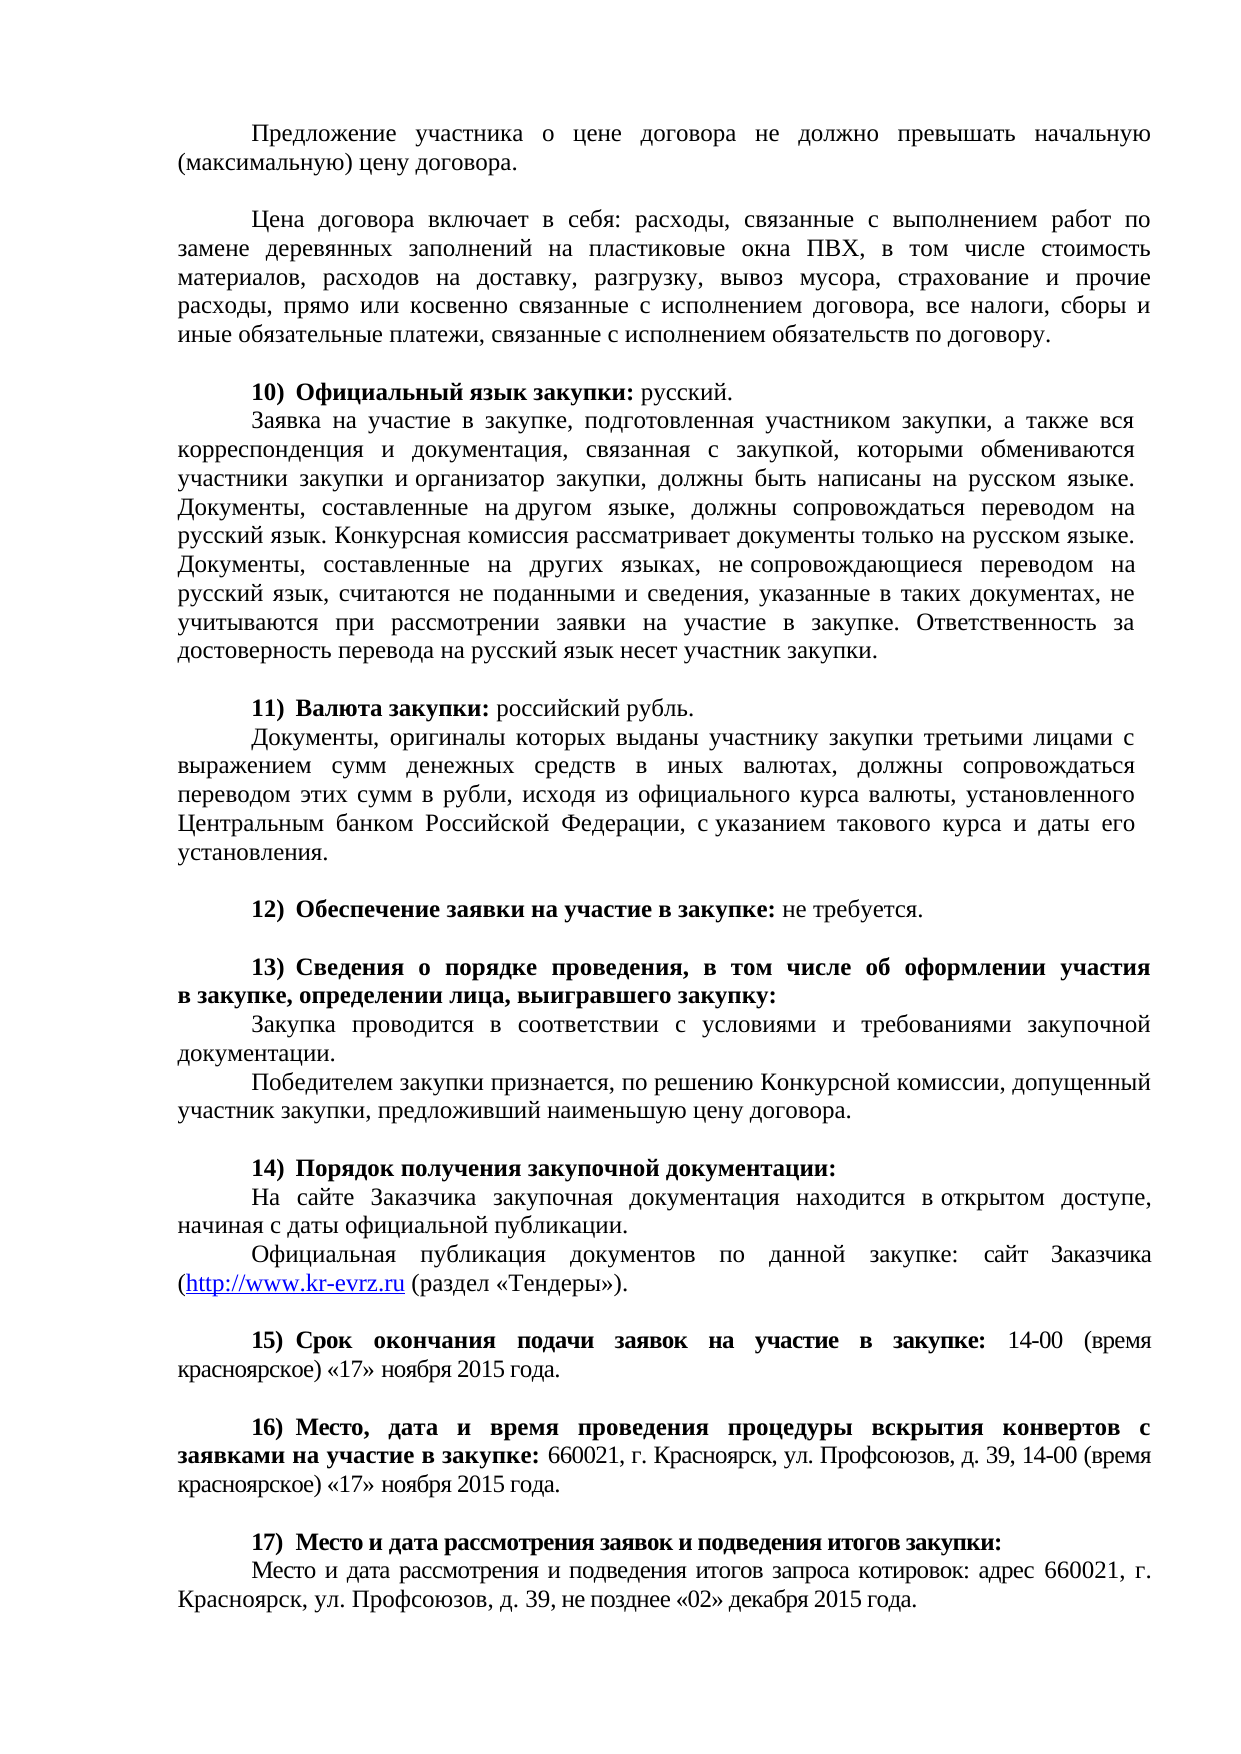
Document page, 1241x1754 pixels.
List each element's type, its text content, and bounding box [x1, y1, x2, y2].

list Валюта закупки: российский рубль. [177, 693, 1152, 722]
list Обеспечение заявки на участие в закупке: не требуется. [177, 894, 1152, 923]
text Документы, оригиналы которых выданы участнику закупки третьими лицами с выражением сумм денежных средств в иных валютах, должны сопровождаться переводом этих сумм в рубли, исходя из официального курса валюты, установленного Центральным банком Российской Федерации, с указанием такового курса и даты его установления. [177, 722, 1136, 866]
list Срок окончания подачи заявок на участие в закупке: 14-00 (время красноярское) «17» ноября 2015 года. [177, 1326, 1152, 1383]
text Закупка проводится в соответствии с условиями и требованиями закупочной документации. [177, 1009, 1152, 1067]
list Порядок получения закупочной документации: [177, 1153, 1152, 1182]
list Сведения о порядке проведения, в том числе об оформлении участия в закупке, определении лица, выигравшего закупку: [177, 952, 1152, 1009]
text Заявка на участие в закупке, подготовленная участником закупки, а также вся корреспонденция и документация, связанная с закупкой, которыми обмениваются участники закупки и организатор закупки, должны быть написаны на русском языке. Документы, составленные на другом языке, должны сопровождаться переводом на русский язык. Конкурсная комиссия рассматривает документы только на русском языке. Документы, составленные на других языках, не сопровождающиеся переводом на русский язык, считаются не поданными и сведения, указанные в таких документах, не учитываются при рассмотрении заявки на участие в закупке. Ответственность за достоверность перевода на русский язык несет участник закупки. [177, 406, 1136, 664]
text Победителем закупки признается, по решению Конкурсной комиссии, допущенный участник закупки, предложивший наименьшую цену договора. [177, 1067, 1152, 1124]
text Официальная публикация документов по данной закупке: сайт Заказчика (http://www.kr-evrz.ru (раздел «Тендеры»). [177, 1239, 1152, 1297]
list Цена договора включает в себя: расходы, связанные с выполнением работ по замене деревянных заполнений на пластиковые окна ПВХ, в том числе стоимость материалов, расходов на доставку, разгрузку, вывоз мусора, страхование и прочие расходы, прямо или косвенно связанные с исполнением договора, все налоги, сборы и иные обязательные платежи, связанные с исполнением обязательств по договору. [177, 204, 1152, 348]
list Официальный язык закупки: русский. [177, 377, 1152, 406]
text Место и дата рассмотрения и подведения итогов запроса котировок: адрес 660021, г. Красноярск, ул. Профсоюзов, д. 39, не позднее «02» декабря 2015 года. [177, 1556, 1152, 1613]
list Место, дата и время проведения процедуры вскрытия конвертов с заявками на участие в закупке: 660021, г. Красноярск, ул. Профсоюзов, д. 39, 14-00 (время красноярское) «17» ноября 2015 года. [177, 1412, 1152, 1498]
list Место и дата рассмотрения заявок и подведения итогов закупки: [177, 1527, 1152, 1556]
list Предложение участника о цене договора не должно превышать начальную (максимальную) цену договора. [177, 118, 1152, 176]
text На сайте Заказчика закупочная документация находится в открытом доступе, начиная с даты официальной публикации. [177, 1182, 1152, 1239]
